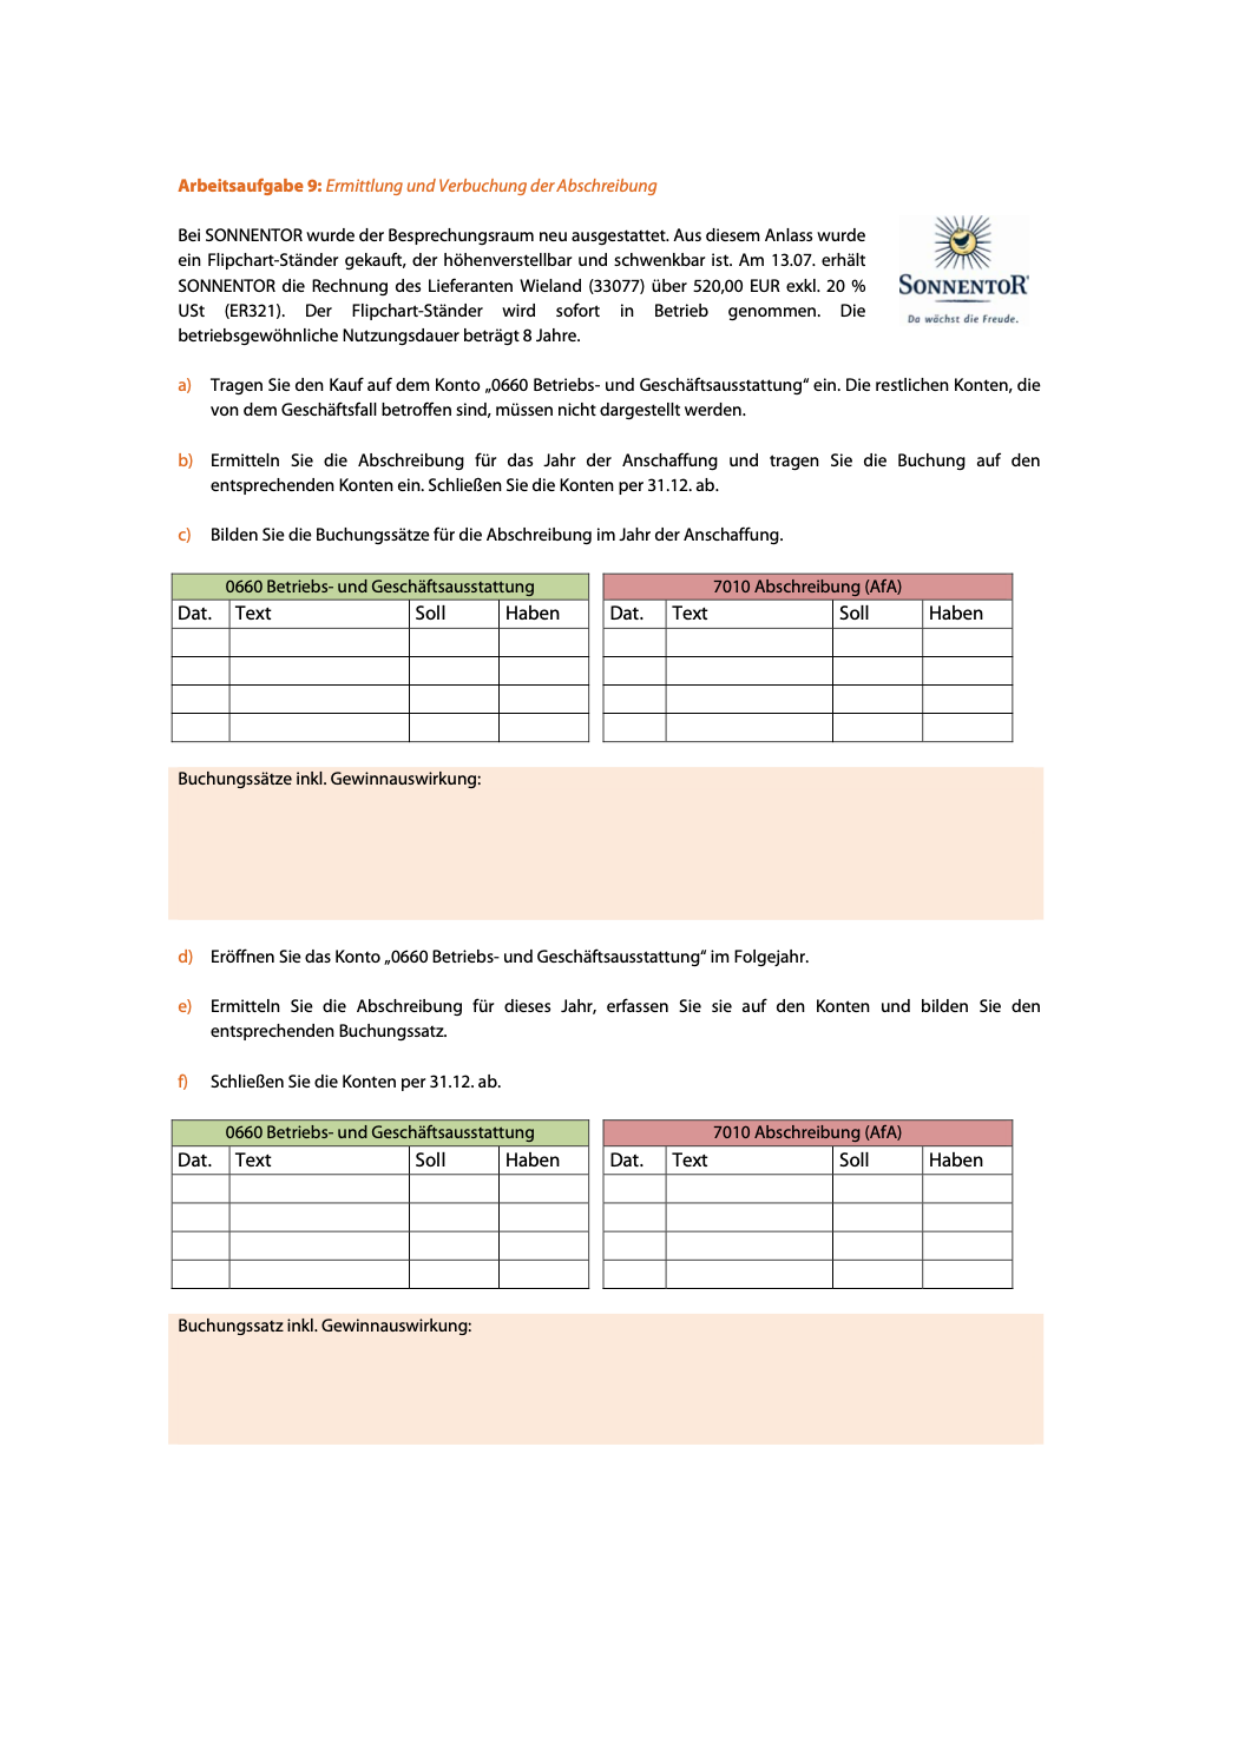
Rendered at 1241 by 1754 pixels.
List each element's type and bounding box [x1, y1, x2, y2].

picture [147, 147, 1093, 1453]
